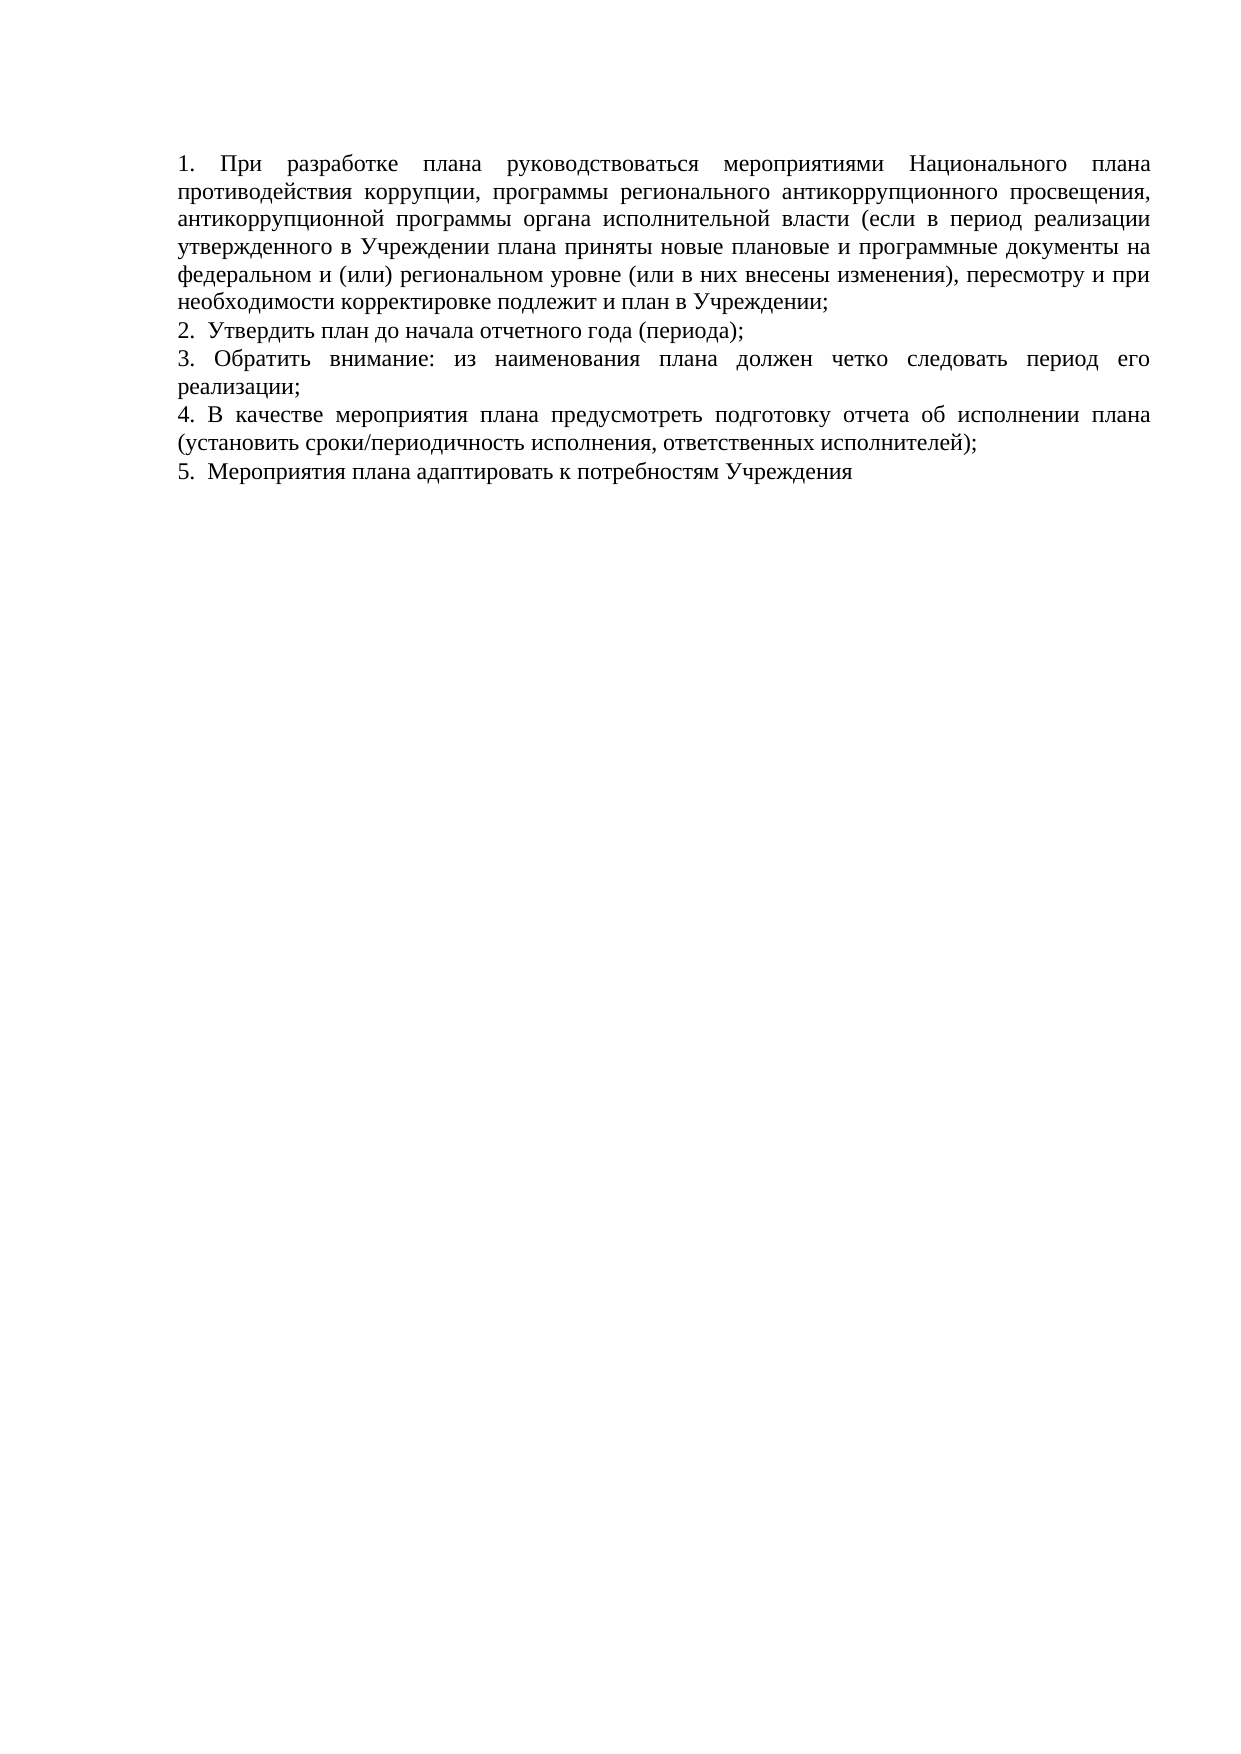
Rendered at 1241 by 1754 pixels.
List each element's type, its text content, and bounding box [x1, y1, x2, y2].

text 1. При разработке плана руководствоваться мероприятиями Национального плана противодействия коррупции, программы регионального антикоррупционного просвещения, антикоррупционной программы органа исполнительной власти (если в период реализации утвержденного в Учреждении плана приняты новые плановые и программные документы на федеральном и (или) региональном уровне (или в них внесены изменения), пересмотру и при необходимости корректировке подлежит и план в Учреждении; [177, 149, 1152, 315]
text 2. Утвердить план до начала отчетного года (периода); [177, 316, 1152, 343]
text 4. В качестве мероприятия плана предусмотреть подготовку отчета об исполнении плана (установить сроки/периодичность исполнения, ответственных исполнителей); [177, 401, 1152, 456]
text 5. Мероприятия плана адаптировать к потребностям Учреждения [177, 457, 1152, 484]
text 3. Обратить внимание: из наименования плана должен четко следовать период его реализации; [177, 344, 1152, 399]
